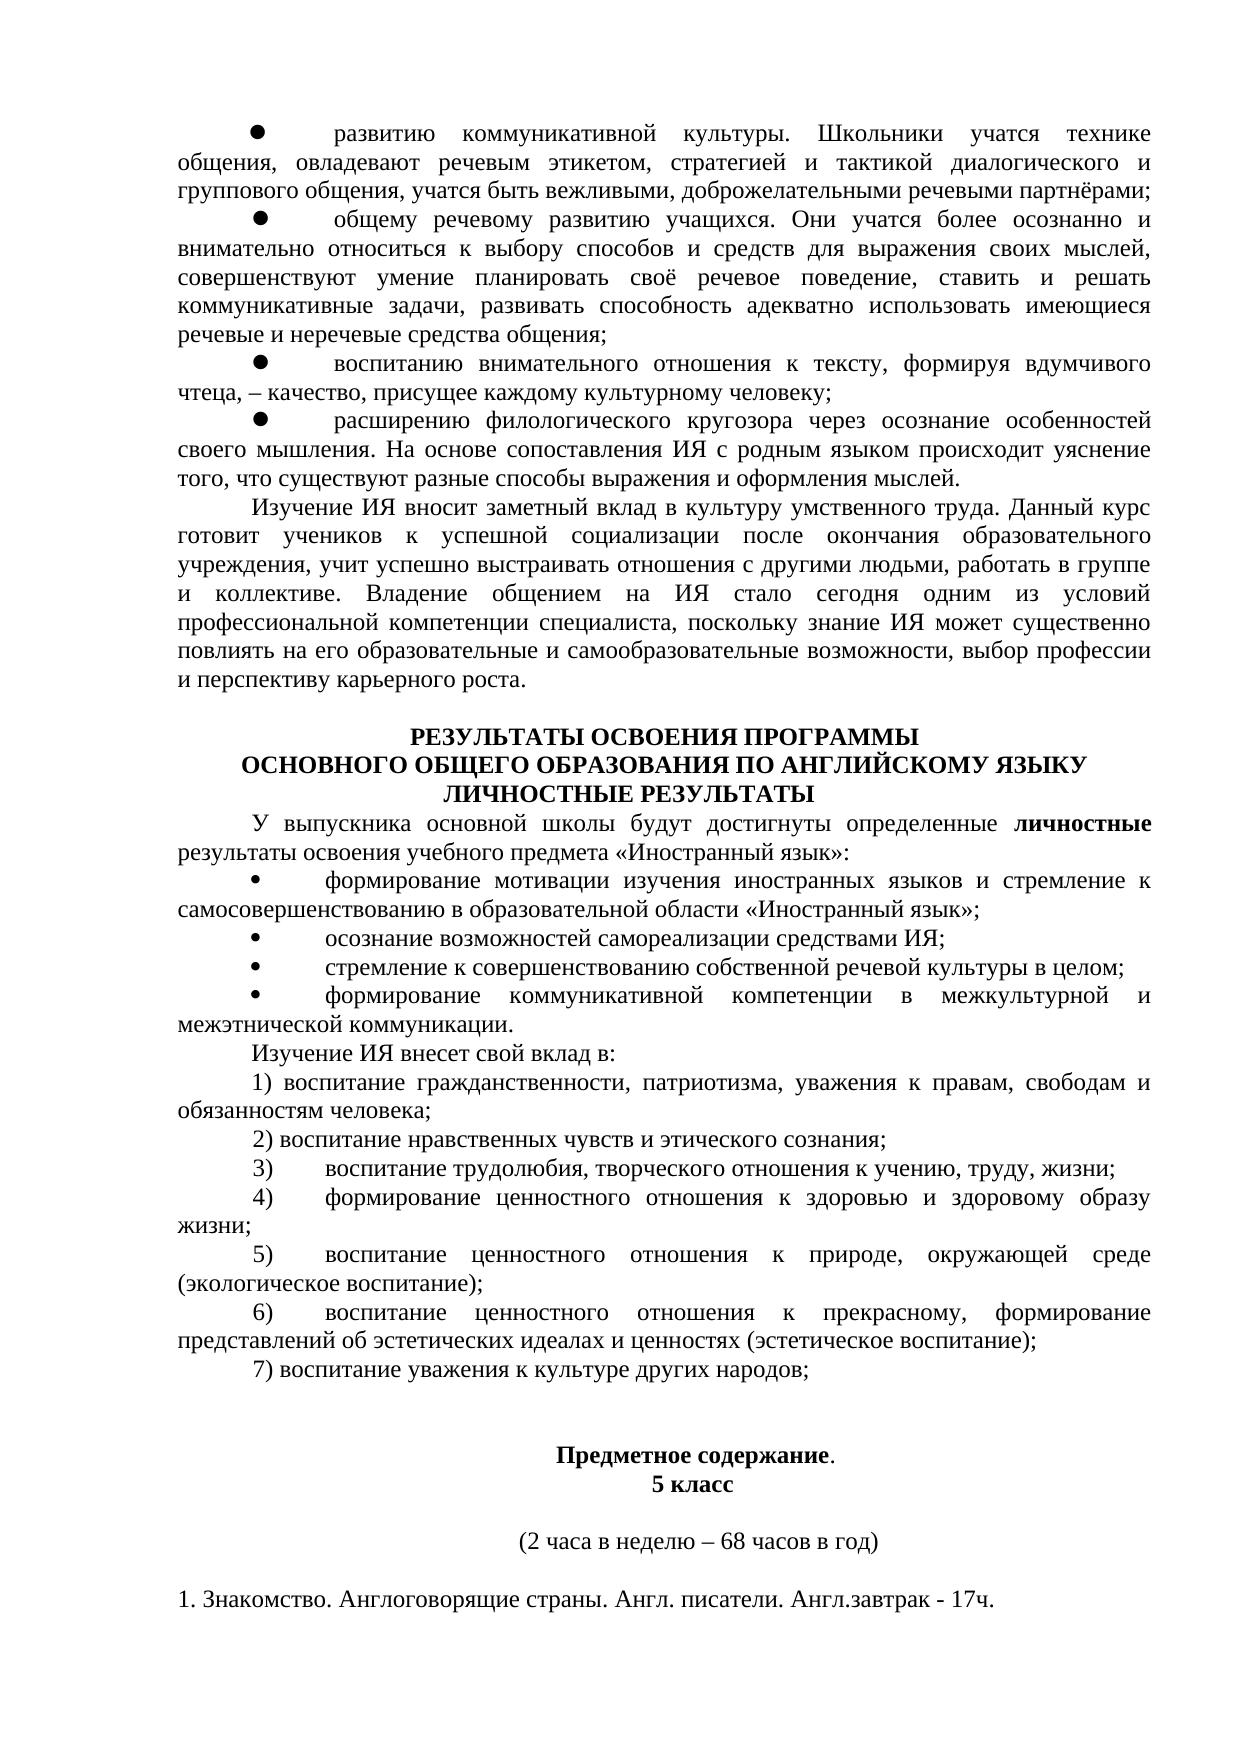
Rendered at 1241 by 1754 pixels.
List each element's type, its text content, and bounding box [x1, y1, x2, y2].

text 1. Знакомство. Англоговорящие страны. Англ. писатели. Англ.завтрак - 17ч. [177, 1584, 1152, 1612]
text 3) воспитание трудолюбия, творческого отношения к учению, труду, жизни; [177, 1153, 1152, 1182]
list формирование коммуникативной компетенции в межкультурной и межэтнической коммуникации. [177, 981, 1152, 1038]
text 5 класс [177, 1469, 1152, 1498]
text 5) воспитание ценностного отношения к природе, окружающей среде (экологическое воспитание); [177, 1239, 1152, 1297]
text основного общего образования по английскому языку [177, 751, 1152, 779]
list формирование мотивации изучения иностранных языков и стремление к самосовершенствованию в образовательной области «Иностранный язык»; [177, 866, 1152, 923]
text Изучение ИЯ внесет свой вклад в: [251, 1038, 1152, 1067]
text Изучение ИЯ вносит заметный вклад в культуру умственного труда. Данный курс готовит учеников к успешной социализации после окончания образовательного учреждения, учит успешно выстраивать отношения с другими людьми, работать в группе и коллективе. Владение общением на ИЯ стало сегодня одним из условий профессиональной компетенции специалиста, поскольку знание ИЯ может существенно повлиять на его образовательные и самообразовательные возможности, выбор профессии и перспективу карьерного роста. [177, 492, 1152, 693]
text 6) воспитание ценностного отношения к прекрасному, формирование представлений об эстетических идеалах и ценностях (эстетическое воспитание); [177, 1297, 1152, 1354]
text 7) воспитание уважения к культуре других народов; [177, 1354, 1152, 1383]
text (2 часа в неделю – 68 часов в год) [177, 1526, 1152, 1555]
list расширению филологического кругозора через осознание особенностей своего мышления. На основе сопоставления ИЯ с родным языком происходит уяснение того, что существуют разные способы выражения и оформления мыслей. [177, 406, 1152, 492]
text 4) формирование ценностного отношения к здоровью и здоровому образу жизни; [177, 1182, 1152, 1239]
list стремление к совершенствованию собственной речевой культуры в целом; [177, 952, 1152, 981]
text Предметное содержание. [177, 1441, 1152, 1469]
list развитию коммуникативной культуры. Школьники учатся технике общения, овладевают речевым этикетом, стратегией и тактикой диалогического и группового общения, учатся быть вежливыми, доброжелательными речевыми партнёрами; [177, 118, 1152, 204]
text 1) воспитание гражданственности, патриотизма, уважения к правам, свободам и обязанностям человека; [177, 1067, 1152, 1124]
text Результаты освоения программы [177, 722, 1152, 751]
text Личностные результаты [177, 779, 1152, 808]
text У выпускника основной школы будут достигнуты определенные личностные результаты освоения учебного предмета «Иностранный язык»: [177, 808, 1152, 866]
text 2) воспитание нравственных чувств и этического сознания; [177, 1124, 1152, 1153]
list общему речевому развитию учащихся. Они учатся более осознанно и внимательно относиться к выбору способов и средств для выражения своих мыслей, совершенствуют умение планировать своё речевое поведение, ставить и решать коммуникативные задачи, развивать способность адекватно использовать имеющиеся речевые и неречевые средства общения; [177, 204, 1152, 348]
list осознание возможностей самореализации средствами ИЯ; [177, 923, 1152, 952]
list воспитанию внимательного отношения к тексту, формируя вдумчивого чтеца, – качество, присущее каждому культурному человеку; [177, 348, 1152, 406]
